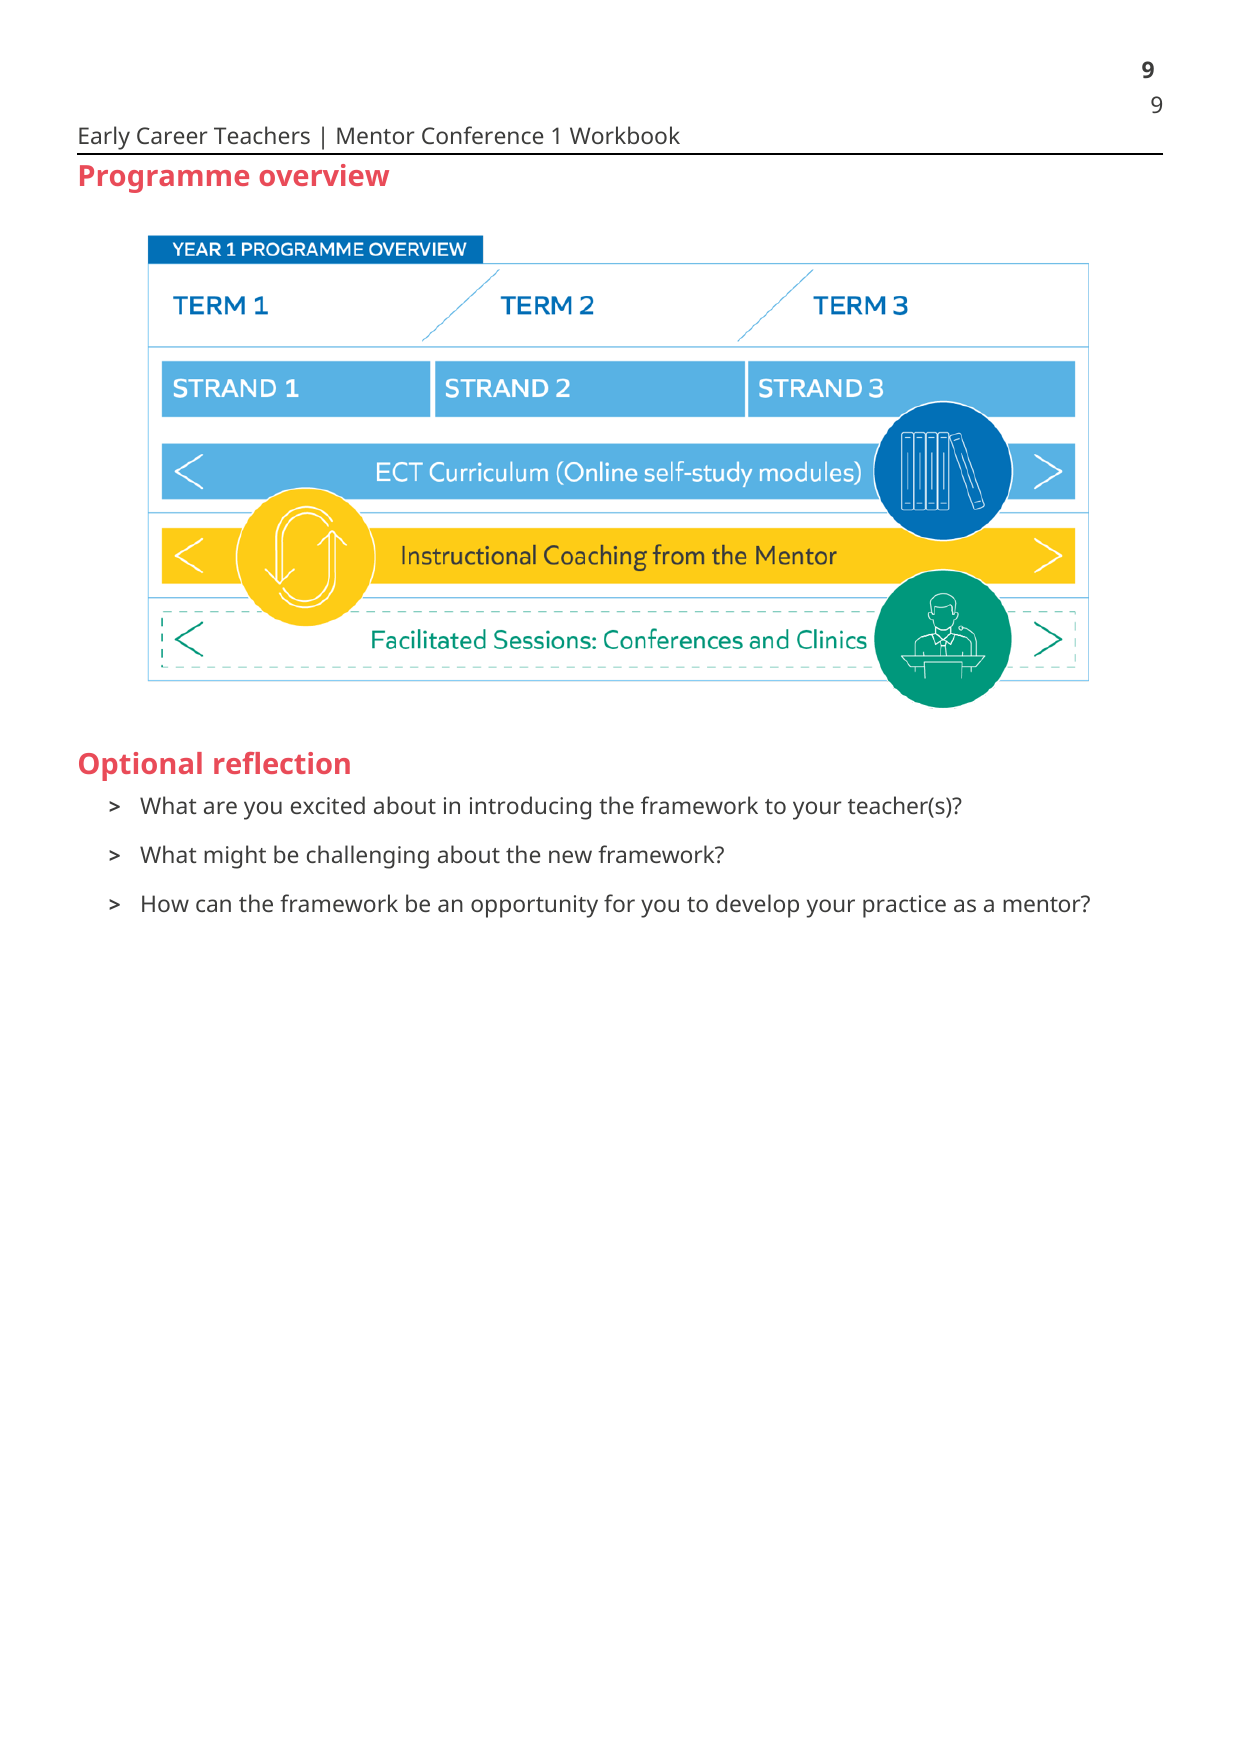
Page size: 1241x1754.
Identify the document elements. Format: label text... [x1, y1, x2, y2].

text Optional reflection [77, 744, 1163, 783]
list What are you excited about in introducing the framework to your teacher(s)? [108, 790, 1163, 821]
subtitle Programme overview [77, 155, 1163, 194]
list What might be challenging about the new framework? [108, 839, 1163, 870]
picture [147, 235, 1089, 709]
list How can the framework be an opportunity for you to develop your practice as a mentor? [108, 888, 1163, 919]
